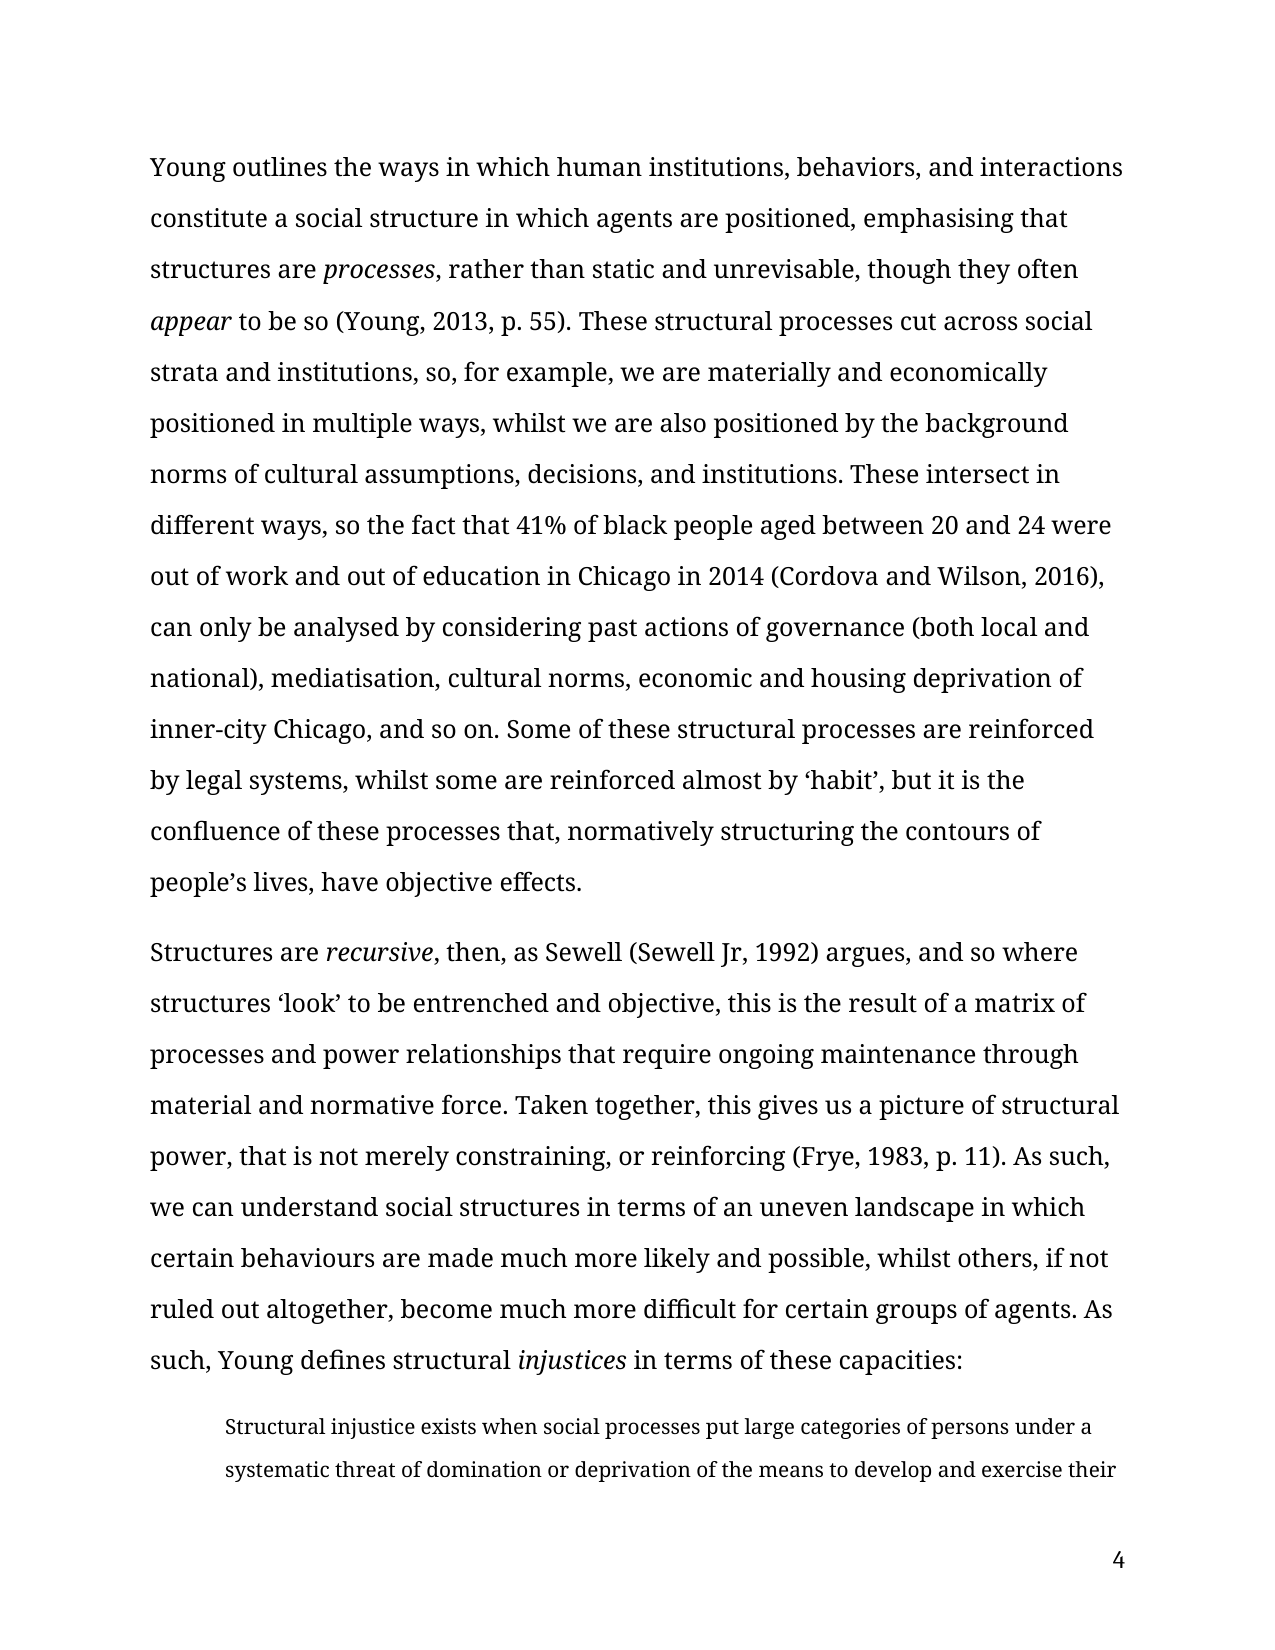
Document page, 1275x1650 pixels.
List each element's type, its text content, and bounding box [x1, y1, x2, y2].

text Structures are recursive, then, as Sewell (Sewell Jr, 1992) argues, and so where structures ‘look’ to be entrenched and objective, this is the result of a matrix of processes and power relationships that require ongoing maintenance through material and normative force. Taken together, this gives us a picture of structural power, that is not merely constraining, or reinforcing (Frye, 1983, p. 11). As such, we can understand social structures in terms of an uneven landscape in which certain behaviours are made much more likely and possible, whilst others, if not ruled out altogether, become much more difficult for certain groups of agents. As such, Young defines structural injustices in terms of these capacities: [150, 934, 1125, 1377]
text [225, 1412, 1125, 1483]
text Young outlines the ways in which human institutions, behaviors, and interactions constitute a social structure in which agents are positioned, emphasising that structures are processes, rather than static and unrevisable, though they often appear to be so (Young, 2013, p. 55). These structural processes cut across social strata and institutions, so, for example, we are materially and economically positioned in multiple ways, whilst we are also positioned by the background norms of cultural assumptions, decisions, and institutions. These intersect in different ways, so the fact that 41% of black people aged between 20 and 24 were out of work and out of education in Chicago in 2014 (Cordova and Wilson, 2016), can only be analysed by considering past actions of governance (both local and national), mediatisation, cultural norms, economic and housing deprivation of inner-city Chicago, and so on. Some of these structural processes are reinforced by legal systems, whilst some are reinforced almost by ‘habit’, but it is the confluence of these processes that, normatively structuring the contours of people’s lives, have objective effects. [150, 150, 1125, 899]
